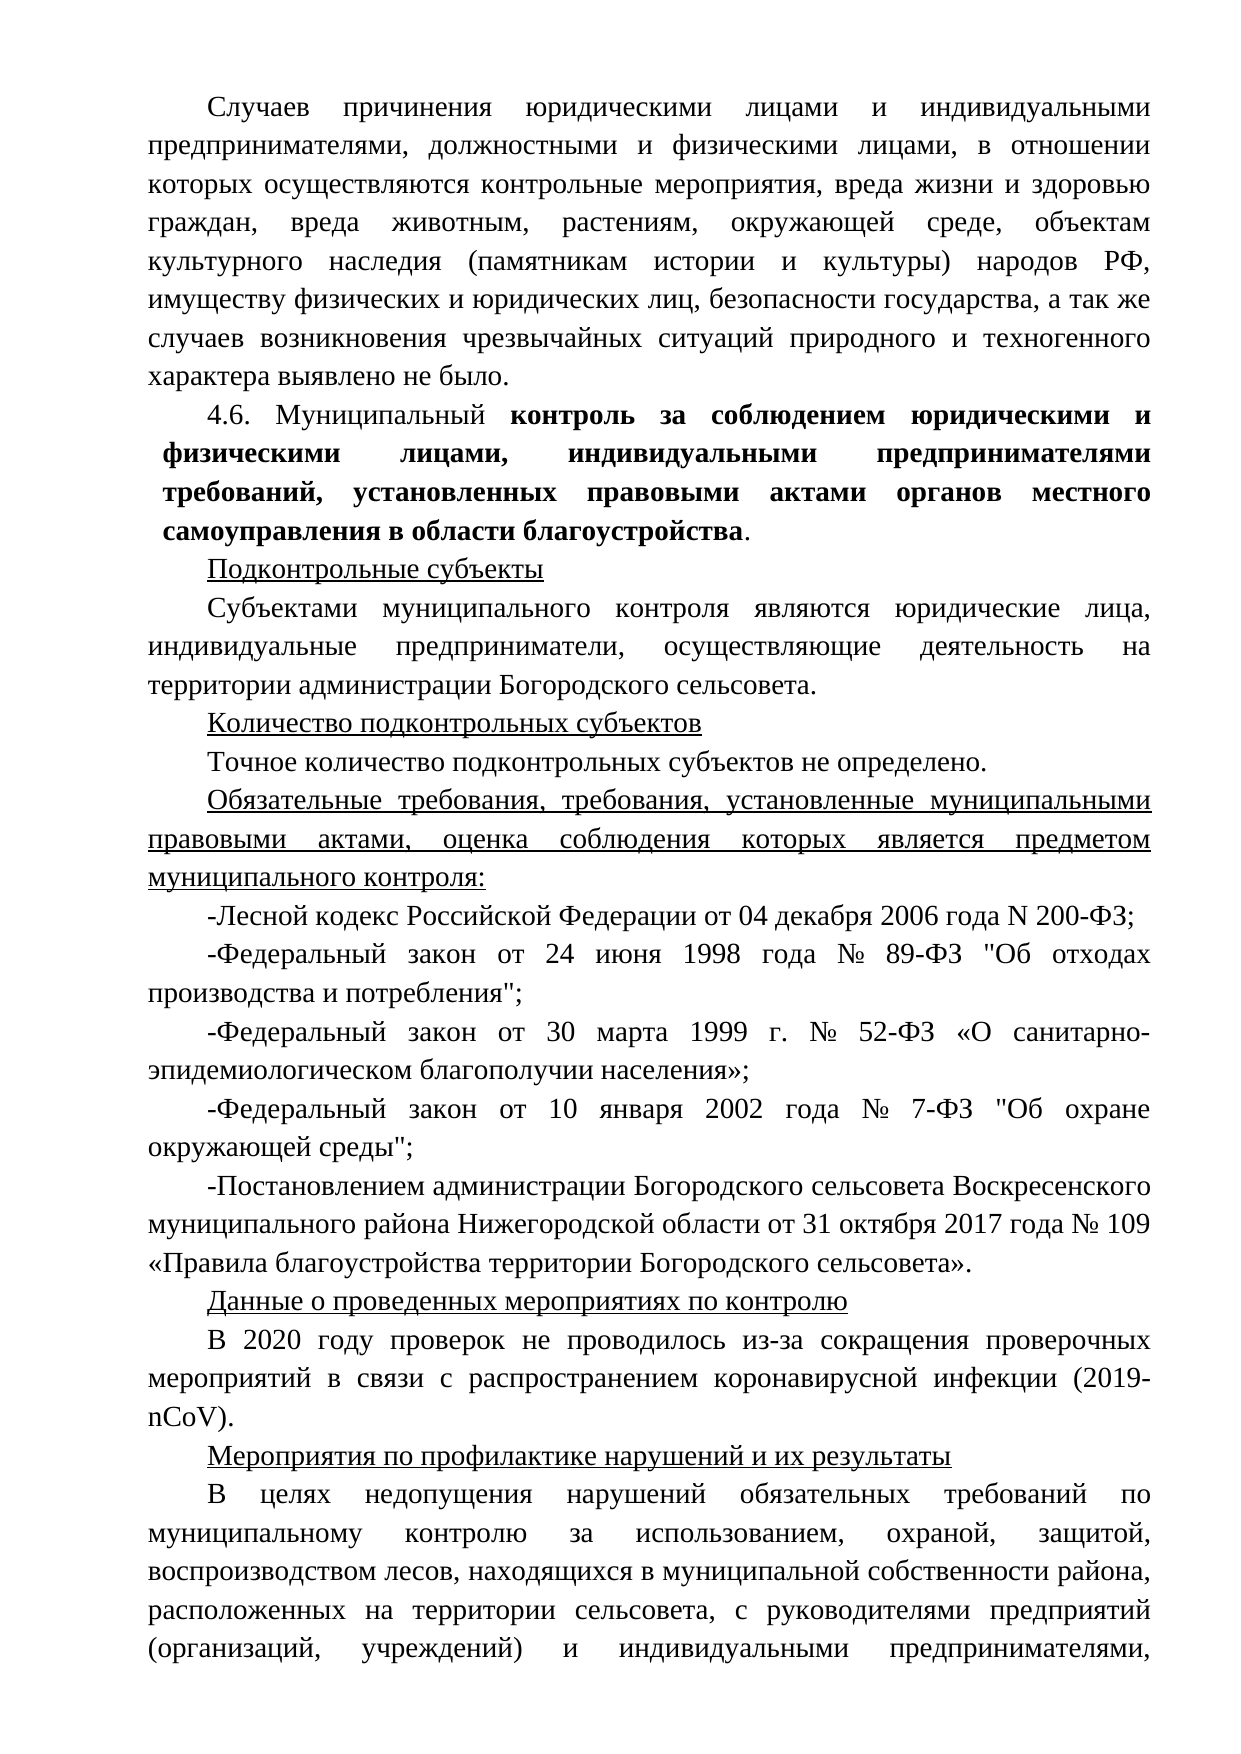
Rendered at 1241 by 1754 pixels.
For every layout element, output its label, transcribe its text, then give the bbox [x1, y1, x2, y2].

text -Федеральный закон от 10 января 2002 года № 7-ФЗ "Об охране окружающей среды"; [148, 1091, 1152, 1163]
text В 2020 году проверок не проводилось из-за сокращения проверочных мероприятий в связи с распространением коронавирусной инфекции (2019-nCoV). [148, 1322, 1152, 1433]
text -Федеральный закон от 30 марта 1999 г. № 52-ФЗ «О санитарно-эпидемиологическом благополучии населения»; [148, 1014, 1152, 1086]
text Случаев причинения юридическими лицами и индивидуальными предпринимателями, должностными и физическими лицами, в отношении которых осуществляются контрольные мероприятия, вреда жизни и здоровью граждан, вреда животным, растениям, окружающей среде, объектам культурного наследия (памятникам истории и культуры) народов РФ, имуществу физических и юридических лиц, безопасности государства, а так же случаев возникновения чрезвычайных ситуаций природного и техногенного характера выявлено не было. [148, 89, 1152, 392]
text 4.6. Муниципальный контроль за соблюдением юридическими и физическими лицами, индивидуальными предпринимателями требований, установленных правовыми актами органов местного самоуправления в области благоустройства. [162, 397, 1152, 546]
text Подконтрольные субъекты [148, 551, 1152, 585]
text -Лесной кодекс Российской Федерации от 04 декабря 2006 года N 200-ФЗ; [148, 898, 1152, 932]
text Субъектами муниципального контроля являются юридические лица, индивидуальные предприниматели, осуществляющие деятельность на территории администрации Богородского сельсовета. [148, 590, 1152, 700]
text Точное количество подконтрольных субъектов не определено. [148, 744, 1152, 777]
text Мероприятия по профилактике нарушений и их результаты [148, 1438, 1152, 1471]
text Данные о проведенных мероприятиях по контролю [148, 1283, 1152, 1317]
text -Постановлением администрации Богородского сельсовета Воскресенского муниципального района Нижегородской области от 31 октября 2017 года № 109 «Правила благоустройства территории Богородского сельсовета». [148, 1168, 1152, 1278]
text Количество подконтрольных субъектов [148, 705, 1152, 739]
text Обязательные требования, требования, установленные муниципальными правовыми актами, оценка соблюдения которых является предметом муниципального контроля: [148, 782, 1152, 893]
text -Федеральный закон от 24 июня 1998 года № 89-ФЗ "Об отходах производства и потребления"; [148, 937, 1152, 1009]
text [148, 1476, 1152, 1664]
